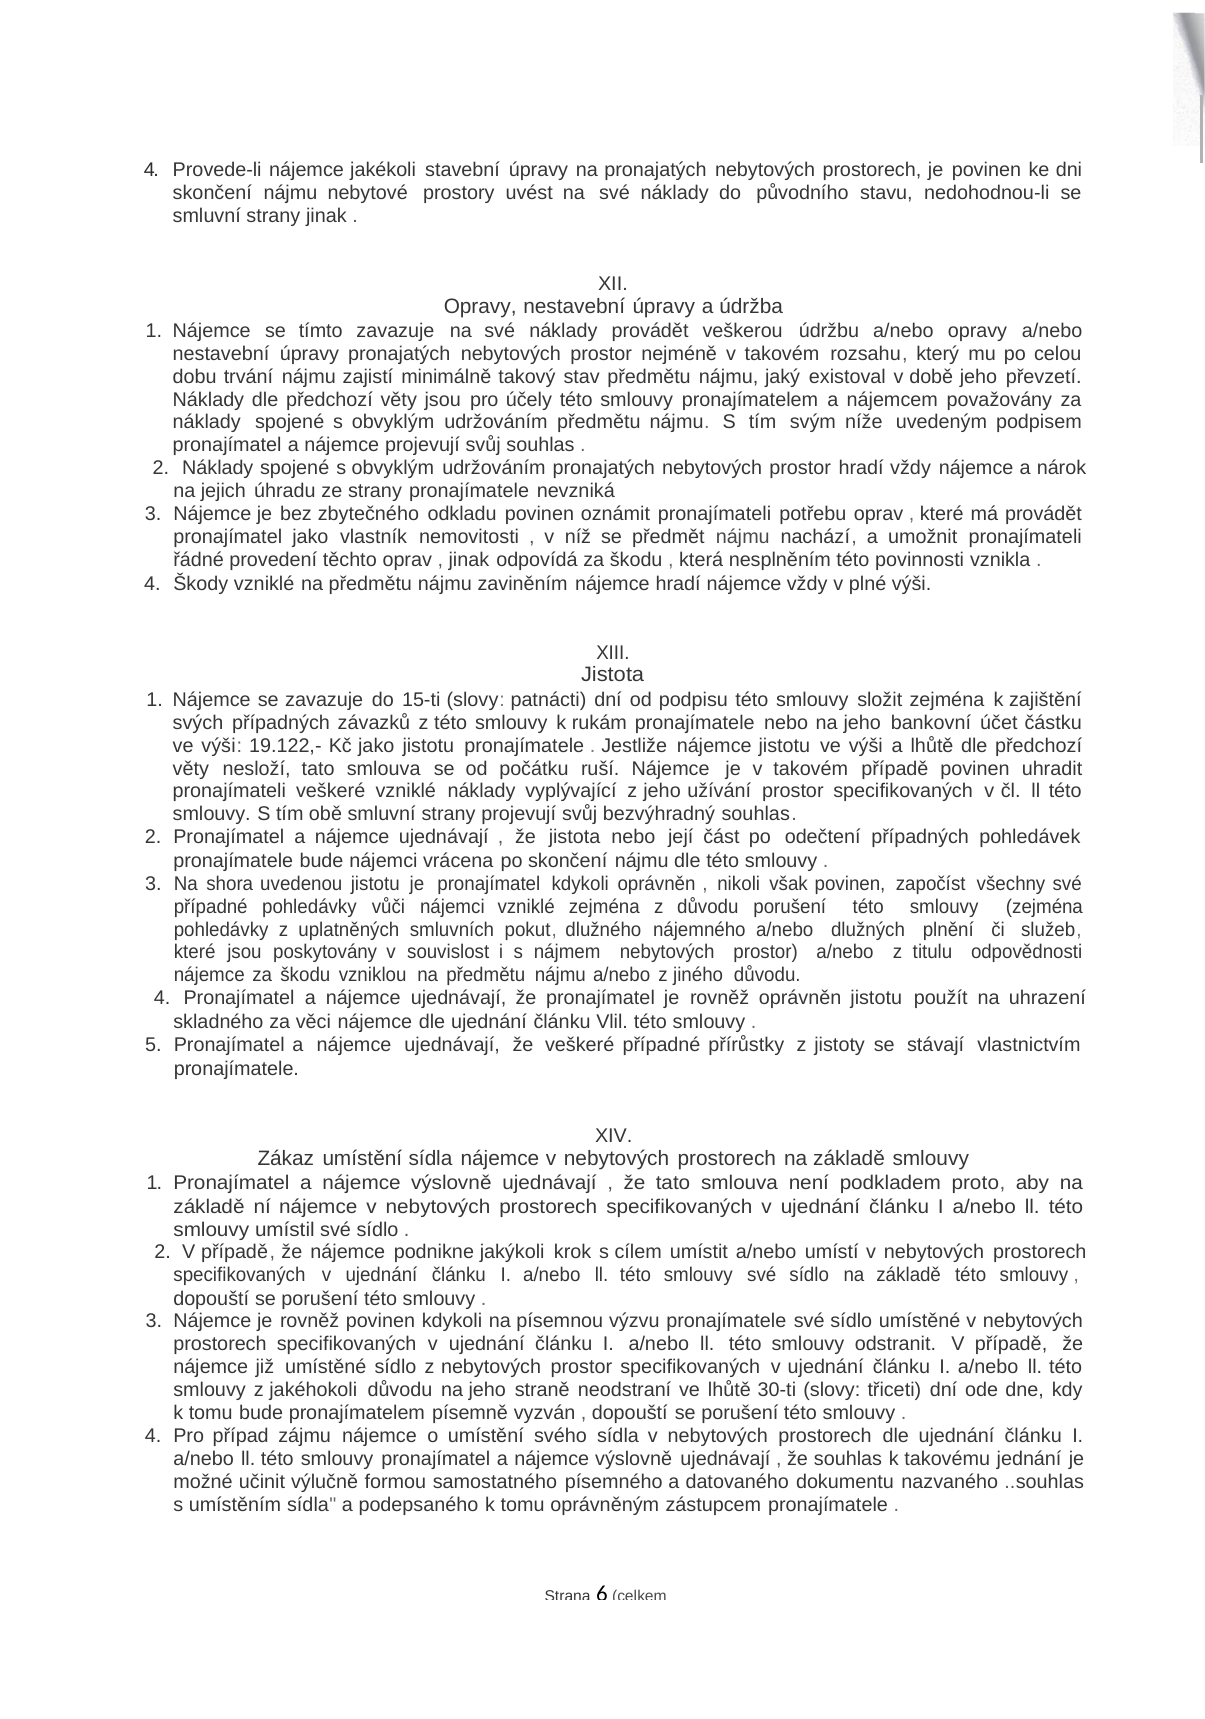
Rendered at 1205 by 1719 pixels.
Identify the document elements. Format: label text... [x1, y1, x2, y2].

list Nájemce je rovněž povinen kdykoli na písemnou výzvu pronajímatele své sídlo umístěné v nebytových prostorech specifikovaných v ujednání článku I. a/nebo ll. této smlouvy odstranit. V případě, že nájemce již umístěné sídlo z nebytových prostor specifikovaných v ujednání článku I. a/nebo ll. této smlouvy z jakéhokoli důvodu na jeho straně neodstraní ve lhůtě 30-ti (slovy: třiceti) dní ode dne, kdy k tomu bude pronajímatelem písemně vyzván , dopouští se porušení této smlouvy . [145, 1309, 1083, 1423]
list Provede-li nájemce jakékoli stavební úpravy na pronajatých nebytových prostorech, je povinen ke dni skončení nájmu nebytové prostory uvést na své náklady do původního stavu, nedohodnou-li se smluvní strany jinak . [143, 158, 1082, 227]
list Pronajímatel a nájemce ujednávají , že jistota nebo její část po odečtení případných pohledávek pronajímatele bude nájemci vrácena po skončení nájmu dle této smlouvy . [144, 825, 1081, 871]
list Pro případ zájmu nájemce o umístění svého sídla v nebytových prostorech dle ujednání článku I. a/nebo ll. této smlouvy pronajímatel a nájemce výslovně ujednávají , že souhlas k takovému jednání je možné učinit výlučně formou samostatného písemného a datovaného dokumentu nazvaného ..souhlas s umístěním sídla" a podepsaného k tomu oprávněným zástupcem pronajímatele . [144, 1424, 1084, 1515]
subtitle Zákaz umístění sídla nájemce v nebytových prostorech na základě smlouvy [131, 1147, 1094, 1170]
subtitle Jistota [131, 663, 1093, 686]
text dopouští se porušení této smlouvy . [173, 1286, 1096, 1309]
text specifikovaných v ujednání článku I. a/nebo ll. této smlouvy své sídlo na základě této smlouvy , [173, 1263, 1096, 1286]
text XIV. [592, 1124, 634, 1147]
list Škody vzniklé na předmětu nájmu zaviněním nájemce hradí nájemce vždy v plné výši. [144, 571, 1096, 594]
list Pronajímatel a nájemce ujednávají, že pronajímatel je rovněž oprávněn jistotu použít na uhrazení [144, 986, 1095, 1009]
list Nájemce je bez zbytečného odkladu povinen oznámit pronajímateli potřebu oprav , které má provádět pronajímatel jako vlastník nemovitosti , v níž se předmět nájmu nachází, a umožnit pronajímateli řádné provedení těchto oprav , jinak odpovídá za škodu , která nesplněním této povinnosti vznikla . [144, 502, 1082, 571]
list Na shora uvedenou jistotu je pronajímatel kdykoli oprávněn , nikoli však povinen, započíst všechny své případné pohledávky vůči nájemci vzniklé zejména z důvodu porušení této smlouvy (zejména pohledávky z uplatněných smluvních pokut, dlužného nájemného a/nebo dlužných plnění či služeb, které jsou poskytovány v souvislost i s nájmem nebytových prostor) a/nebo z titulu odpovědnosti nájemce za škodu vzniklou na předmětu nájmu a/nebo z jiného důvodu. [145, 872, 1083, 986]
list Pronajímatel a nájemce výslovně ujednávají , že tato smlouva není podkladem proto, aby na základě ní nájemce v nebytových prostorech specifikovaných v ujednání článku I a/nebo ll. této smlouvy umístil své sídlo . [146, 1171, 1083, 1241]
list Pronajímatel a nájemce ujednávají, že veškeré případné přírůstky z jistoty se stávají vlastnictvím pronajímatele. [145, 1033, 1081, 1079]
list Náklady spojené s obvyklým udržováním pronajatých nebytových prostor hradí vždy nájemce a nárok [144, 456, 1094, 479]
text na jejich úhradu ze strany pronajímatele nevzniká [173, 479, 1096, 502]
list Nájemce se zavazuje do 15-ti (slovy: patnácti) dní od podpisu této smlouvy složit zejména k zajištění svých případných závazků z této smlouvy k rukám pronajímatele nebo na jeho bankovní účet částku ve výši: 19.122,- Kč jako jistotu pronajímatele . Jestliže nájemce jistotu ve výši a lhůtě dle předchozí věty nesloží, tato smlouva se od počátku ruší. Nájemce je v takovém případě povinen uhradit pronajímateli veškeré vzniklé náklady vyplývající z jeho užívání prostor specifikovaných v čl. ll této smlouvy. S tím obě smluvní strany projevují svůj bezvýhradný souhlas. [146, 688, 1082, 825]
subtitle Opravy, nestavební úpravy a údržba [131, 295, 1095, 318]
list Nájemce se tímto zavazuje na své náklady provádět veškerou údržbu a/nebo opravy a/nebo nestavební úpravy pronajatých nebytových prostor nejméně v takovém rozsahu, který mu po celou dobu trvání nájmu zajistí minimálně takový stav předmětu nájmu, jaký existoval v době jeho převzetí. Náklady dle předchozí věty jsou pro účely této smlouvy pronajímatelem a nájemcem považovány za náklady spojené s obvyklým udržováním předmětu nájmu. S tím svým níže uvedeným podpisem pronajímatel a nájemce projevují svůj souhlas . [145, 319, 1082, 456]
text XII. [131, 272, 1094, 295]
text skladného za věci nájemce dle ujednání článku Vlil. této smlouvy . [173, 1010, 1096, 1032]
text XIII. [591, 641, 634, 663]
picture [1173, 11, 1205, 146]
list V případě, že nájemce podnikne jakýkoli krok s cílem umístit a/nebo umístí v nebytových prostorech [145, 1241, 1096, 1263]
